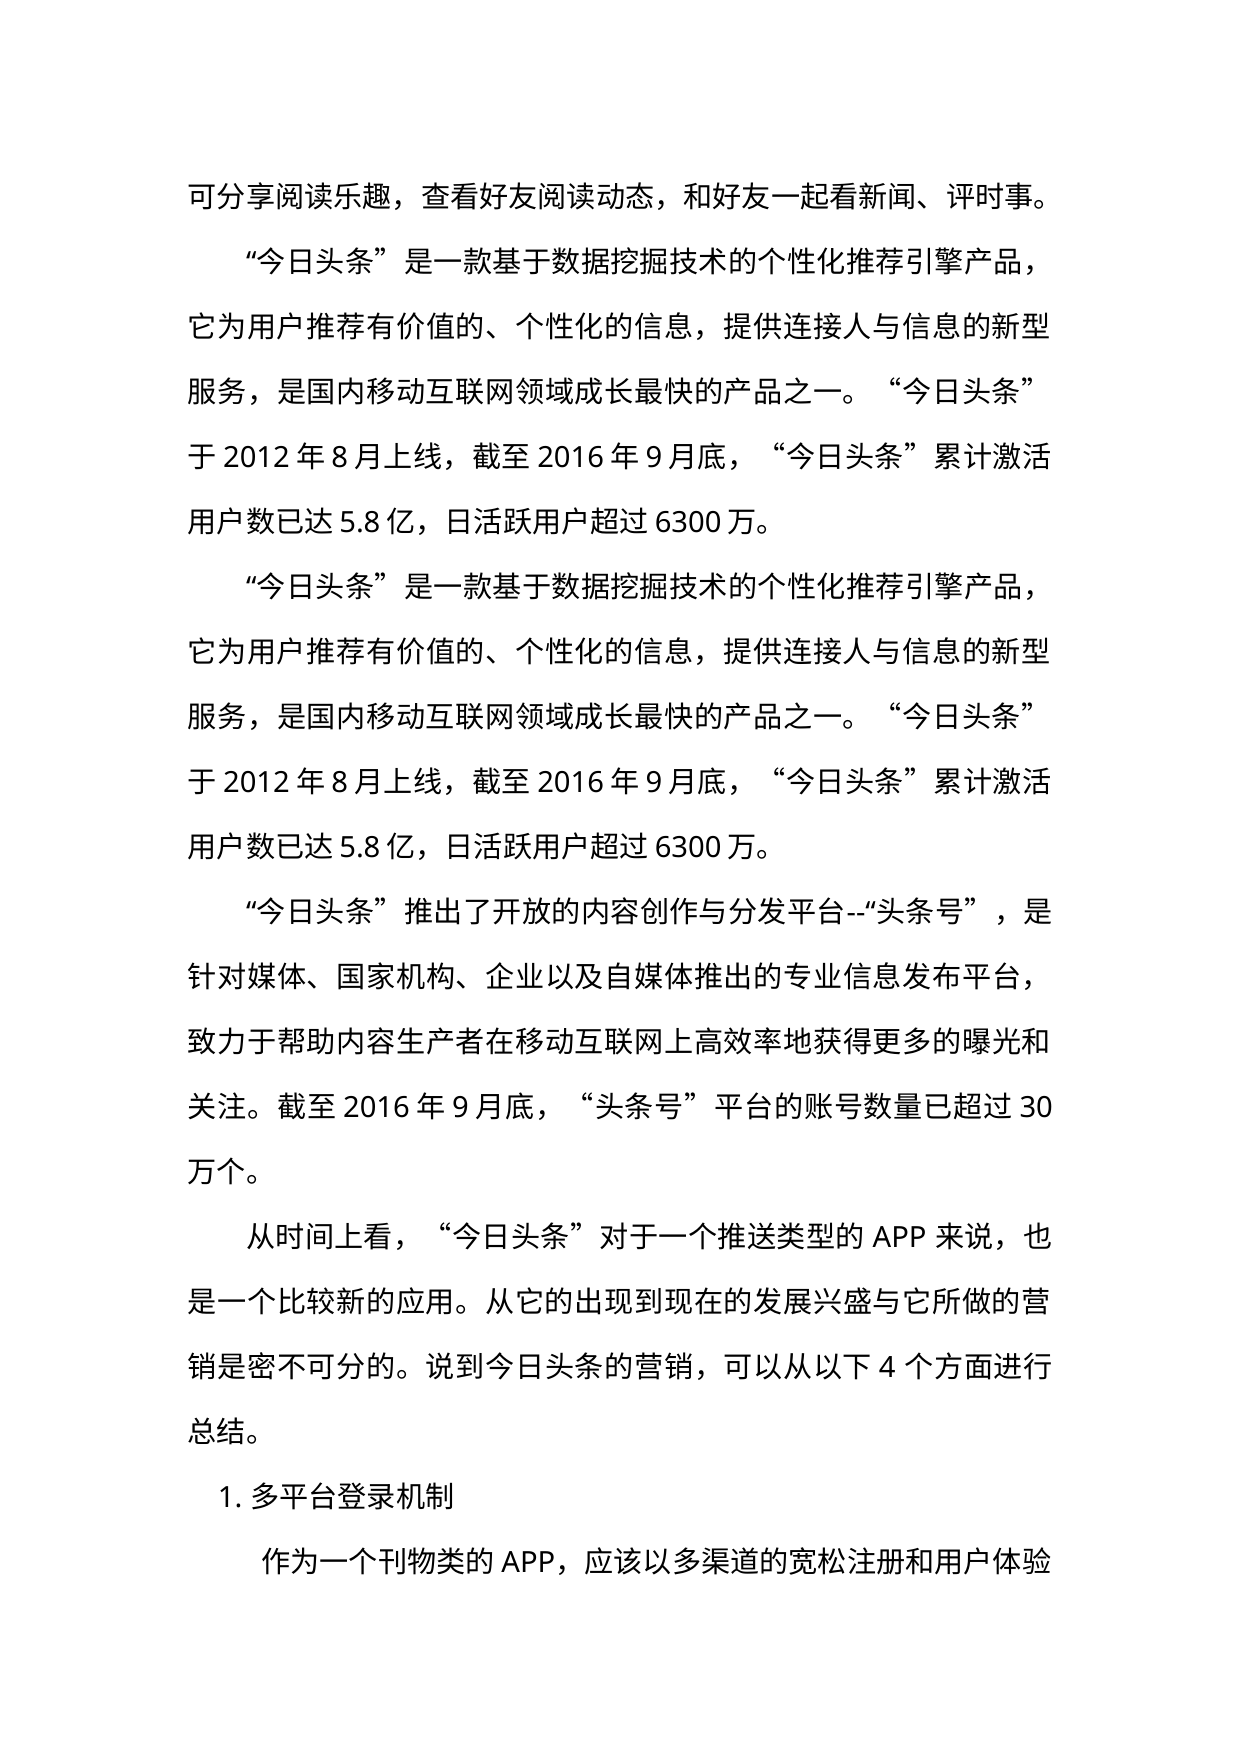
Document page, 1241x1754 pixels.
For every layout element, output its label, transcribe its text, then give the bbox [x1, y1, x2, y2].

text “今日头条”是一款基于数据挖掘技术的个性化推荐引擎产品，它为用户推荐有价值的、个性化的信息，提供连接人与信息的新型服务，是国内移动互联网领域成长最快的产品之一。“今日头条”于2012年8月上线，截至2016年9月底，“今日头条”累计激活用户数已达5.8亿，日活跃用户超过6300万。 [187, 227, 1053, 552]
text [187, 1527, 1053, 1592]
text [187, 162, 1053, 227]
text “今日头条”是一款基于数据挖掘技术的个性化推荐引擎产品，它为用户推荐有价值的、个性化的信息，提供连接人与信息的新型服务，是国内移动互联网领域成长最快的产品之一。“今日头条”于2012年8月上线，截至2016年9月底，“今日头条”累计激活用户数已达5.8亿，日活跃用户超过6300万。 [187, 552, 1053, 877]
text “今日头条”推出了开放的内容创作与分发平台--“头条号”，是针对媒体、国家机构、企业以及自媒体推出的专业信息发布平台，致力于帮助内容生产者在移动互联网上高效率地获得更多的曝光和关注。截至2016年9月底，“头条号”平台的账号数量已超过30万个。 [187, 877, 1053, 1202]
text 从时间上看，“今日头条”对于一个推送类型的APP 来说，也是一个比较新的应用。从它的出现到现在的发展兴盛与它所做的营销是密不可分的。说到今日头条的营销，可以从以下4 个方面进行总结。 [187, 1202, 1053, 1462]
text 1. 多平台登录机制 [187, 1462, 1053, 1527]
